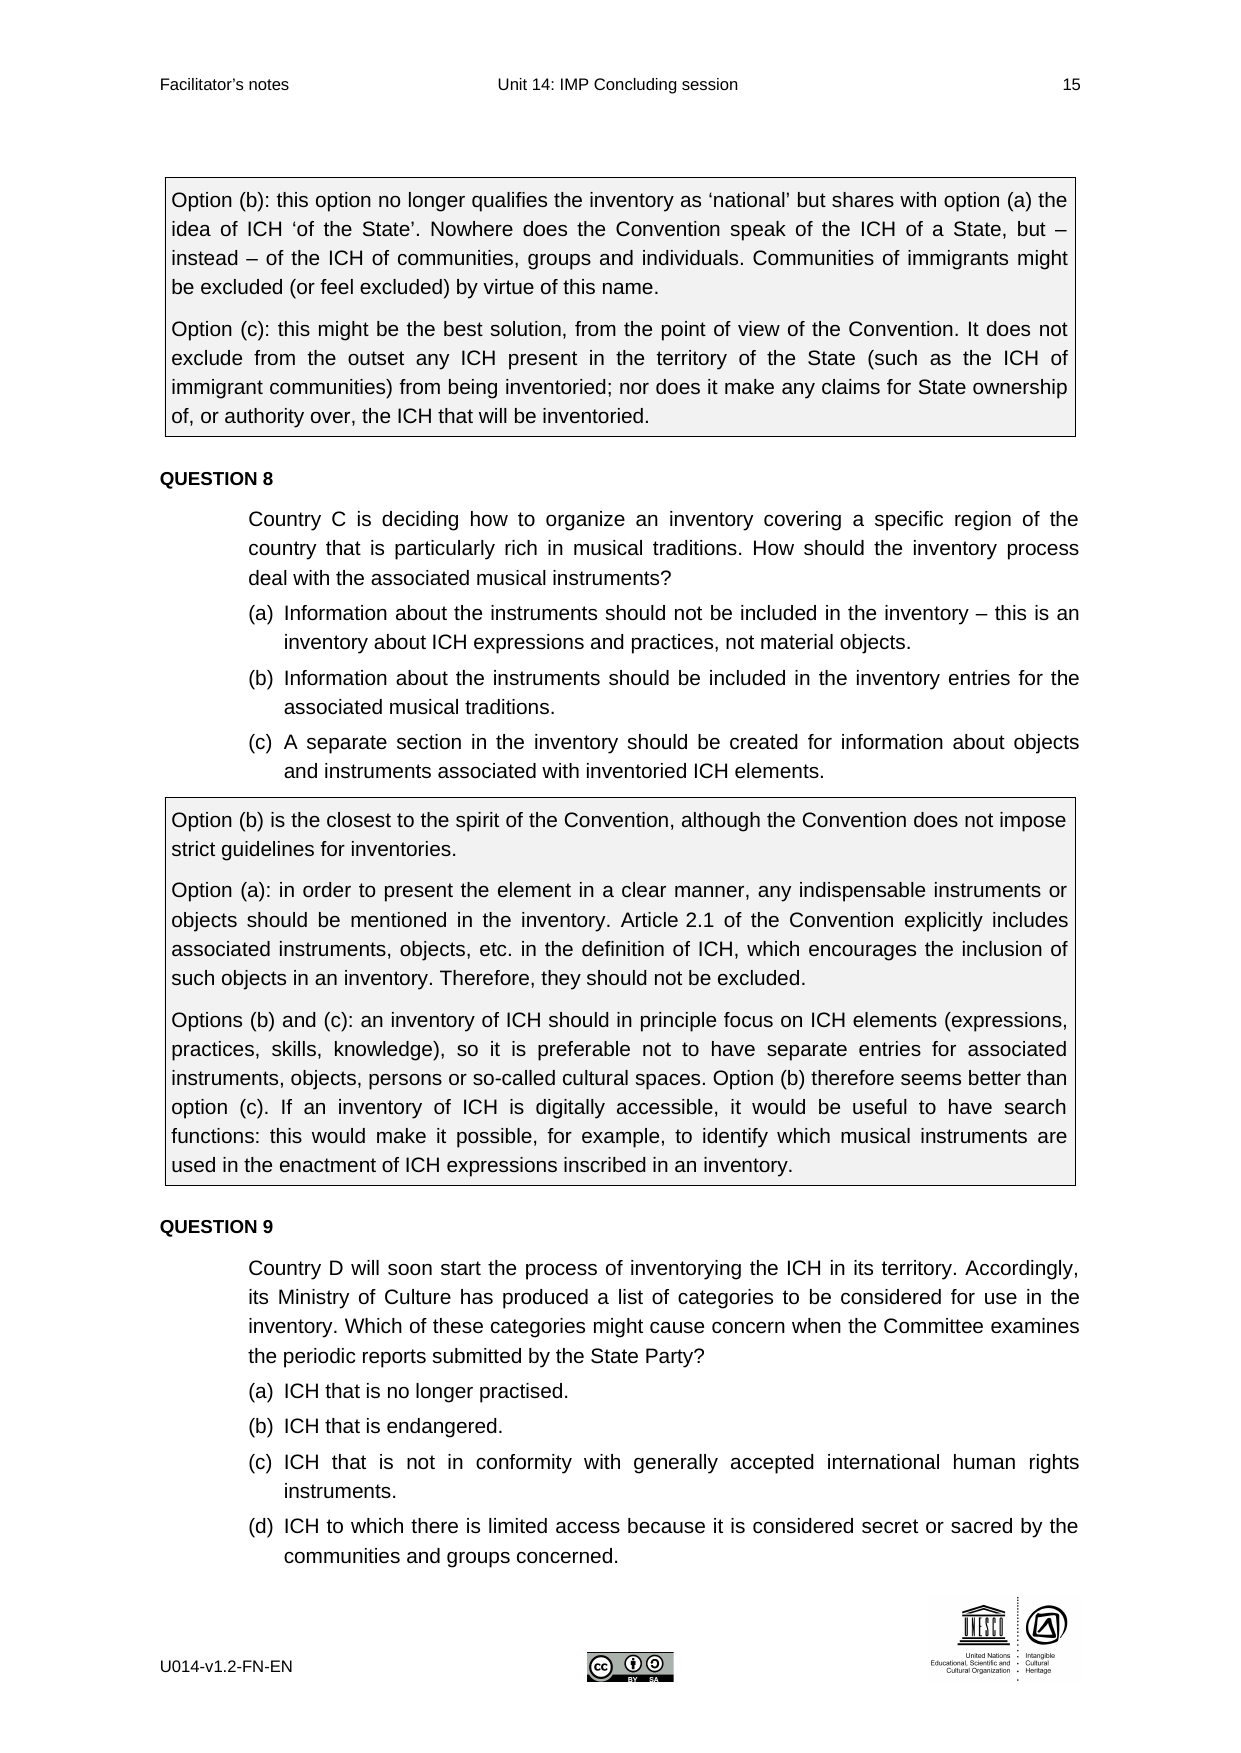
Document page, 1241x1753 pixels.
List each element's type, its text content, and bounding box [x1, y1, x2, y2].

text Options (b) and (c): an inventory of ICH should in principle focus on ICH elements (expressions, practices, skills, knowledge), so it is preferable not to have separate entries for associated instruments, objects, persons or so-called cultural spaces. Option (b) therefore seems better than option (c). If an inventory of ICH is digitally accessible, it would be useful to have search functions: this would make it possible, for example, to identify which musical instruments are used in the enactment of ICH expressions inscribed in an inventory. [166, 997, 1075, 1185]
text Option (b) is the closest to the spirit of the Convention, although the Convention does not impose strict guidelines for inventories. [166, 798, 1075, 862]
text Option (b): this option no longer qualifies the inventory as ‘national’ but shares with option (a) the idea of ICH ‘of the State’. Nowhere does the Convention speak of the ICH of a State, but – instead – of the ICH of communities, groups and individuals. Communities of immigrants might be excluded (or feel excluded) by virtue of this name. [166, 178, 1075, 301]
text (d) ICH to which there is limited access because it is considered secret or sacred by the communities and groups concerned. [248, 1511, 1081, 1569]
subtitle Question 8 [159, 462, 1081, 491]
text Country C is deciding how to organize an inventory covering a specific region of the country that is particularly rich in musical traditions. How should the inventory process deal with the associated musical instruments? [248, 503, 1081, 591]
subtitle Question 9 [159, 1211, 1081, 1240]
text (c) A separate section in the inventory should be created for information about objects and instruments associated with inventoried ICH elements. [248, 726, 1081, 784]
text Country D will soon start the process of inventorying the ICH in its territory. Accordingly, its Ministry of Culture has produced a list of categories to be considered for use in the inventory. Which of these categories might cause concern when the Committee examines the periodic reports submitted by the State Party? [248, 1252, 1081, 1369]
text (a) ICH that is no longer practised. [248, 1375, 1081, 1404]
picture [927, 1594, 1083, 1683]
text (c) ICH that is not in conformity with generally accepted international human rights instruments. [248, 1446, 1081, 1504]
text Option (c): this might be the best solution, from the point of view of the Convention. It does not exclude from the outset any ICH present in the territory of the State (such as the ICH of immigrant communities) from being inventoried; nor does it make any claims for State ownership of, or authority over, the ICH that will be inventoried. [166, 306, 1075, 436]
picture [586, 1652, 674, 1681]
text (a) Information about the instruments should not be included in the inventory – this is an inventory about ICH expressions and practices, not material objects. [248, 597, 1081, 655]
text Option (a): in order to present the element in a clear manner, any indispensable instruments or objects should be mentioned in the inventory. Article 2.1 of the Convention explicitly includes associated instruments, objects, etc. in the definition of ICH, which encourages the inclusion of such objects in an inventory. Therefore, they should not be excluded. [166, 868, 1075, 991]
text (b) ICH that is endangered. [248, 1411, 1081, 1440]
text (b) Information about the instruments should be included in the inventory entries for the associated musical traditions. [248, 662, 1081, 720]
